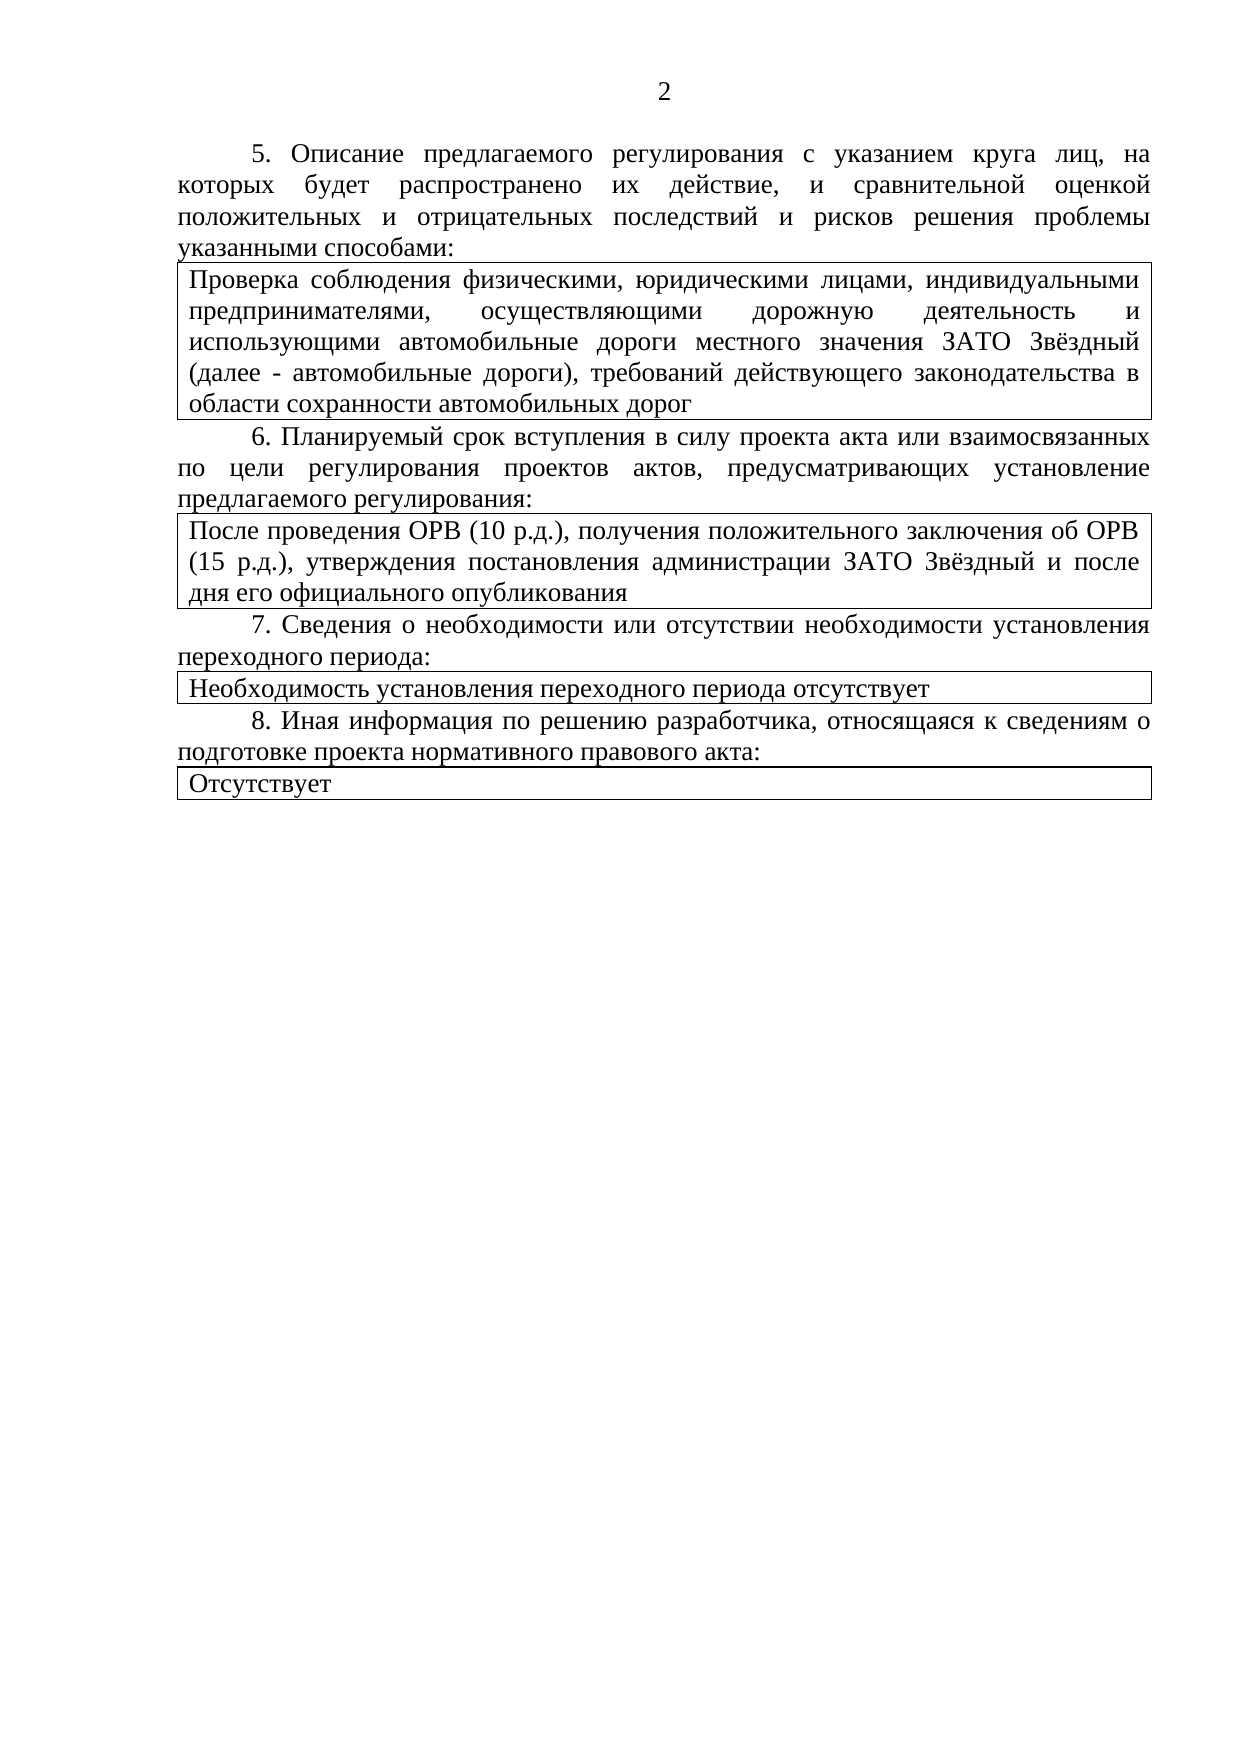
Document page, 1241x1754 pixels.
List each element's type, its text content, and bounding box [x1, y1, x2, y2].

text 7. Сведения о необходимости или отсутствии необходимости установления переходного периода: [177, 609, 1152, 671]
table_header После проведения ОРВ (10 р.д.), получения положительного заключения об ОРВ (15 р.д.), утверждения постановления администрации ЗАТО Звёздный и после дня его официального опубликования [178, 514, 1151, 608]
table_header Проверка соблюдения физическими, юридическими лицами, индивидуальными предпринимателями, осуществляющими дорожную деятельность и использующими автомобильные дороги местного значения ЗАТО Звёздный (далее - автомобильные дороги), требований действующего законодательства в области сохранности автомобильных дорог [178, 263, 1151, 419]
text 5. Описание предлагаемого регулирования с указанием круга лиц, на которых будет распространено их действие, и сравнительной оценкой положительных и отрицательных последствий и рисков решения проблемы указанными способами: [177, 137, 1152, 262]
table_header Отсутствует [178, 768, 1151, 799]
text 6. Планируемый срок вступления в силу проекта акта или взаимосвязанных по цели регулирования проектов актов, предусматривающих установление предлагаемого регулирования: [177, 420, 1152, 513]
text 8. Иная информация по решению разработчика, относящаяся к сведениям о подготовке проекта нормативного правового акта: [177, 704, 1152, 766]
table_header Необходимость установления переходного периода отсутствует [178, 672, 1151, 703]
